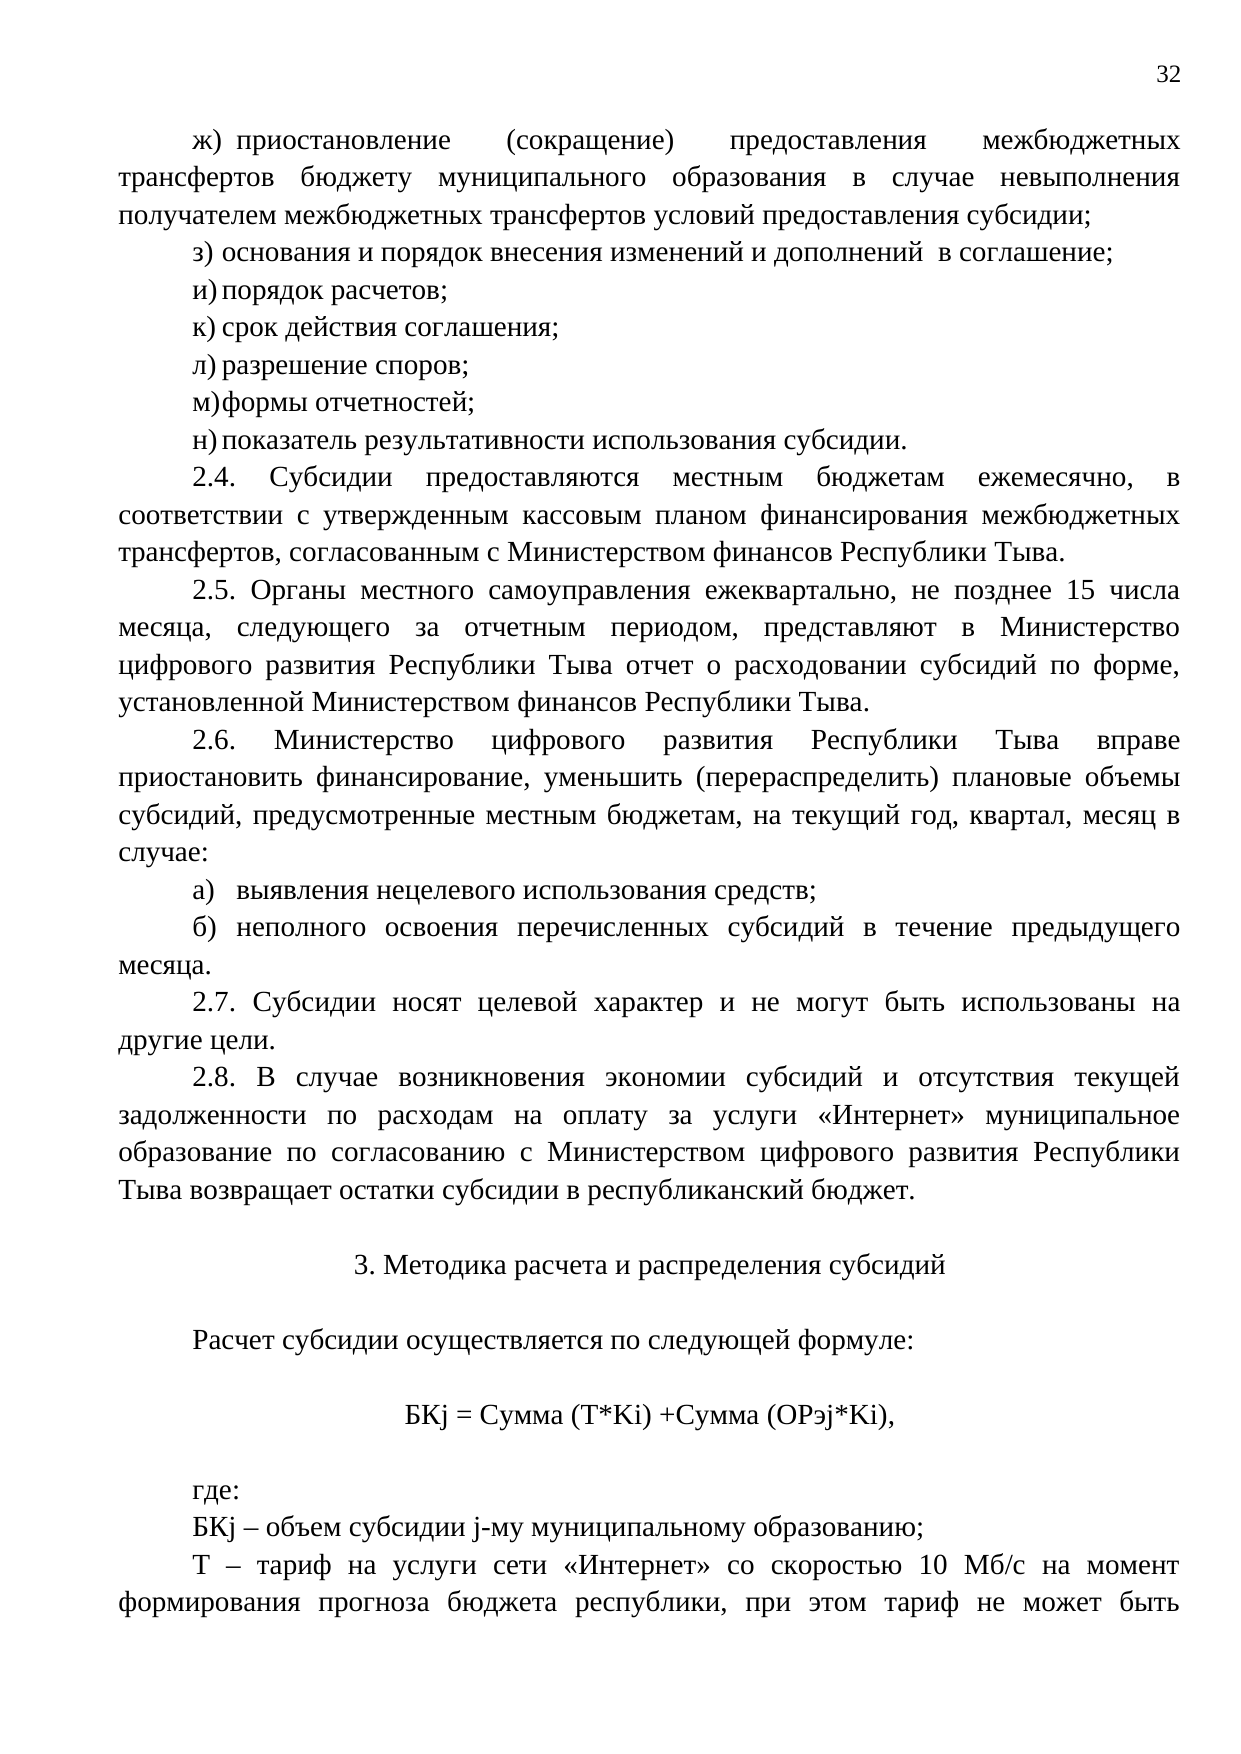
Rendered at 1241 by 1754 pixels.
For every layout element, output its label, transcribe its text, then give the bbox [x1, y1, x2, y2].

list В случае возникновения экономии субсидий и отсутствия текущей задолженности по расходам на оплату за услуги «Интернет» муниципальное образование по согласованию с Министерством цифрового развития Республики Тыва возвращает остатки субсидии в республиканский бюджет. [118, 1056, 1181, 1206]
text БКj – объем субсидии j-му муниципальному образованию; [118, 1506, 1181, 1543]
list формы отчетностей; [118, 381, 1181, 418]
list показатель результативности использования субсидии. [118, 418, 1181, 456]
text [118, 1543, 1181, 1618]
list Субсидии носят целевой характер и не могут быть использованы на другие цели. [118, 981, 1181, 1056]
list Органы местного самоуправления ежеквартально, не позднее 15 числа месяца, следующего за отчетным периодом, представляют в Министерство цифрового развития Республики Тыва отчет о расходовании субсидий по форме, установленной Министерством финансов Республики Тыва. [118, 568, 1181, 718]
list основания и порядок внесения изменений и дополнений в соглашение; [118, 231, 1181, 268]
text БКj = Сумма (Т*Ki) +Сумма (OPэj*Ki), [118, 1393, 1181, 1431]
text 3. Методика расчета и распределения субсидий [118, 1243, 1181, 1281]
list срок действия соглашения; [118, 306, 1181, 343]
text Расчет субсидии осуществляется по следующей формуле: [118, 1318, 1181, 1356]
list порядок расчетов; [118, 268, 1181, 306]
list неполного освоения перечисленных субсидий в течение предыдущего месяца. [118, 906, 1181, 981]
list выявления нецелевого использования средств; [118, 868, 1181, 906]
list Министерство цифрового развития Республики Тыва вправе приостановить финансирование, уменьшить (перераспределить) плановые объемы субсидий, предусмотренные местным бюджетам, на текущий год, квартал, месяц в случае: [118, 718, 1181, 868]
text где: [118, 1468, 1181, 1506]
list Субсидии предоставляются местным бюджетам ежемесячно, в соответствии с утвержденным кассовым планом финансирования межбюджетных трансфертов, согласованным с Министерством финансов Республики Тыва. [118, 456, 1181, 568]
list приостановление (сокращение) предоставления межбюджетных трансфертов бюджету муниципального образования в случае невыполнения получателем межбюджетных трансфертов условий предоставления субсидии; [118, 118, 1181, 231]
list разрешение споров; [118, 343, 1181, 381]
